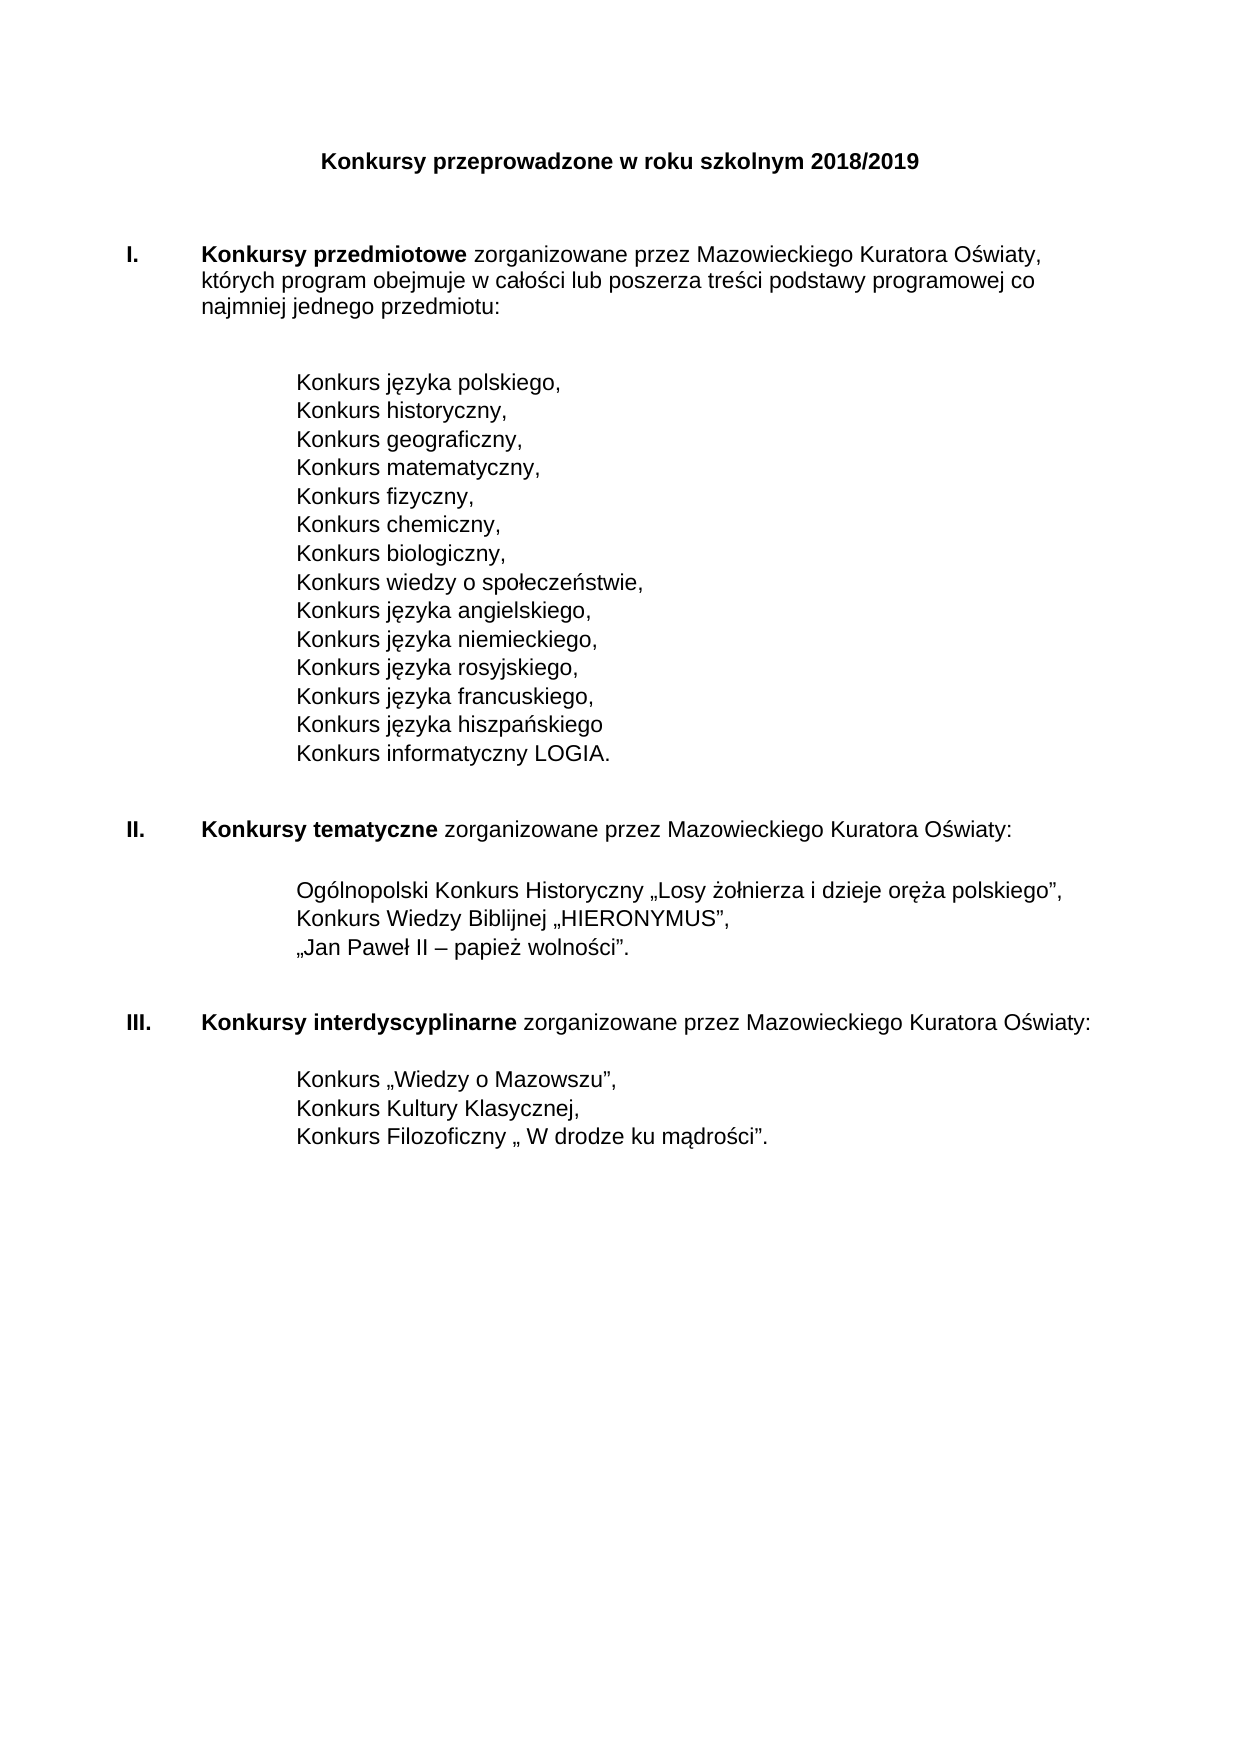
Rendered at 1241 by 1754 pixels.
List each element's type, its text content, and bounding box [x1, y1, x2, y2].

text Konkurs języka hiszpańskiego [296, 711, 1092, 738]
list Konkursy przedmiotowe zorganizowane przez Mazowieckiego Kuratora Oświaty, których program obejmuje w całości lub poszerza treści podstawy programowej co najmniej jednego przedmiotu: [126, 241, 1092, 320]
text Konkurs języka niemieckiego, [296, 626, 1092, 652]
text Konkurs języka polskiego, [296, 369, 1092, 395]
text Konkurs „Wiedzy o Mazowszu”, [296, 1066, 1092, 1092]
text Konkurs wiedzy o społeczeństwie, [296, 568, 1092, 595]
text Ogólnopolski Konkurs Historyczny „Losy żołnierza i dzieje oręża polskiego”, [296, 877, 1092, 903]
text Konkurs języka angielskiego, [296, 597, 1092, 623]
text Konkurs Filozoficzny „ W drodze ku mądrości”. [296, 1123, 1092, 1149]
text Konkurs biologiczny, [296, 540, 1092, 566]
text Konkurs Wiedzy Biblijnej „HIERONYMUS”, [296, 905, 1092, 932]
text Konkurs chemiczny, [296, 511, 1092, 538]
text Konkurs geograficzny, [296, 426, 1092, 452]
text Konkursy przeprowadzone w roku szkolnym 2018/2019 [321, 148, 1092, 174]
text „Jan Paweł II – papież wolności”. [296, 934, 1092, 960]
text Konkurs informatyczny LOGIA. [296, 740, 1092, 766]
list Konkursy interdyscyplinarne zorganizowane przez Mazowieckiego Kuratora Oświaty: [126, 1009, 1092, 1035]
text Konkurs historyczny, [296, 397, 1092, 424]
text Konkurs języka francuskiego, [296, 683, 1092, 709]
text Konkurs Kultury Klasycznej, [296, 1094, 1092, 1121]
text Konkurs fizyczny, [296, 483, 1092, 509]
text Konkurs języka rosyjskiego, [296, 654, 1092, 681]
list Konkursy tematyczne zorganizowane przez Mazowieckiego Kuratora Oświaty: [126, 816, 1092, 842]
text Konkurs matematyczny, [296, 454, 1092, 481]
